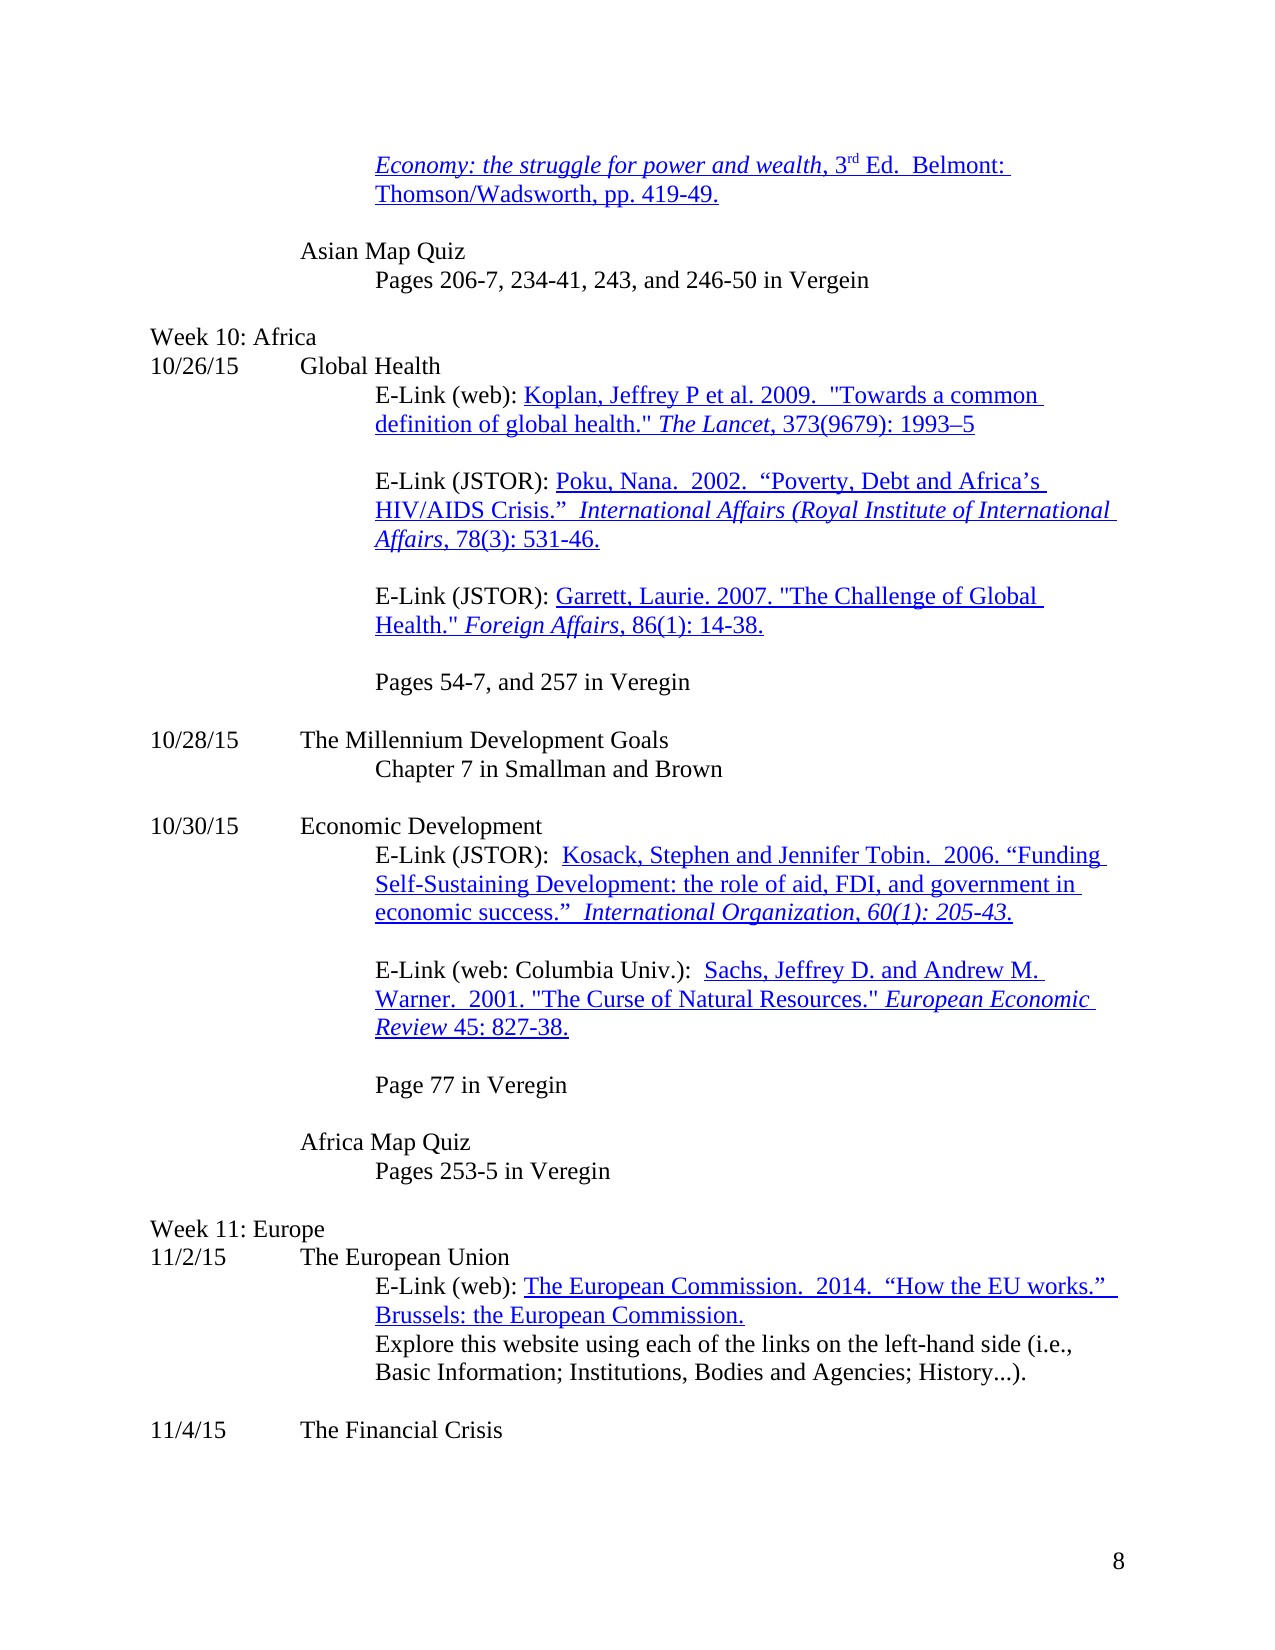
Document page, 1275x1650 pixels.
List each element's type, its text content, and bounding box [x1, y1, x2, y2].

text 10/26/15 Global Health [150, 351, 1125, 380]
text Pages 54-7, and 257 in Veregin [150, 667, 1125, 696]
text Pages 206-7, 234-41, 243, and 246-50 in Vergein [150, 265, 1125, 294]
text E-Link (JSTOR): Kosack, Stephen and Jennifer Tobin. 2006. “Funding Self-Sustaining Development: the role of aid, FDI, and government in economic success.” International Organization, 60(1): 205-43. [375, 840, 1125, 926]
text E-Link (web): Koplan, Jeffrey P et al. 2009. "Towards a common definition of global health." The Lancet, 373(9679): 1993–5 [375, 380, 1125, 437]
text E-Link (web: Columbia Univ.): Sachs, Jeffrey D. and Andrew M. Warner. 2001. "The Curse of Natural Resources." European Economic Review 45: 827-38. [375, 955, 1125, 1041]
text 11/2/15 The European Union [150, 1242, 1125, 1271]
text E-Link (JSTOR): Poku, Nana. 2002. “Poverty, Debt and Africa’s HIV/AIDS Crisis.” International Affairs (Royal Institute of International Affairs, 78(3): 531-46. [375, 466, 1125, 552]
text Page 77 in Veregin [150, 1070, 1125, 1099]
text Africa Map Quiz [150, 1127, 1125, 1156]
text E-Link (web): The European Commission. 2014. “How the EU works.” Brussels: the European Commission. [375, 1271, 1125, 1329]
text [375, 150, 1125, 207]
text Pages 253-5 in Veregin [150, 1156, 1125, 1185]
text Chapter 7 in Smallman and Brown [150, 754, 1125, 782]
text E-Link (JSTOR): Garrett, Laurie. 2007. "The Challenge of Global Health." Foreign Affairs, 86(1): 14-38. [375, 581, 1125, 639]
text Week 11: Europe [150, 1214, 1125, 1242]
text 10/28/15 The Millennium Development Goals [150, 725, 1125, 754]
text 10/30/15 Economic Development [150, 811, 1125, 840]
text Explore this website using each of the links on the left-hand side (i.e., Basic Information; Institutions, Bodies and Agencies; History...). [375, 1329, 1125, 1386]
text 11/4/15 The Financial Crisis [150, 1415, 1125, 1444]
text Asian Map Quiz [150, 236, 1125, 265]
text Week 10: Africa [150, 322, 1125, 351]
